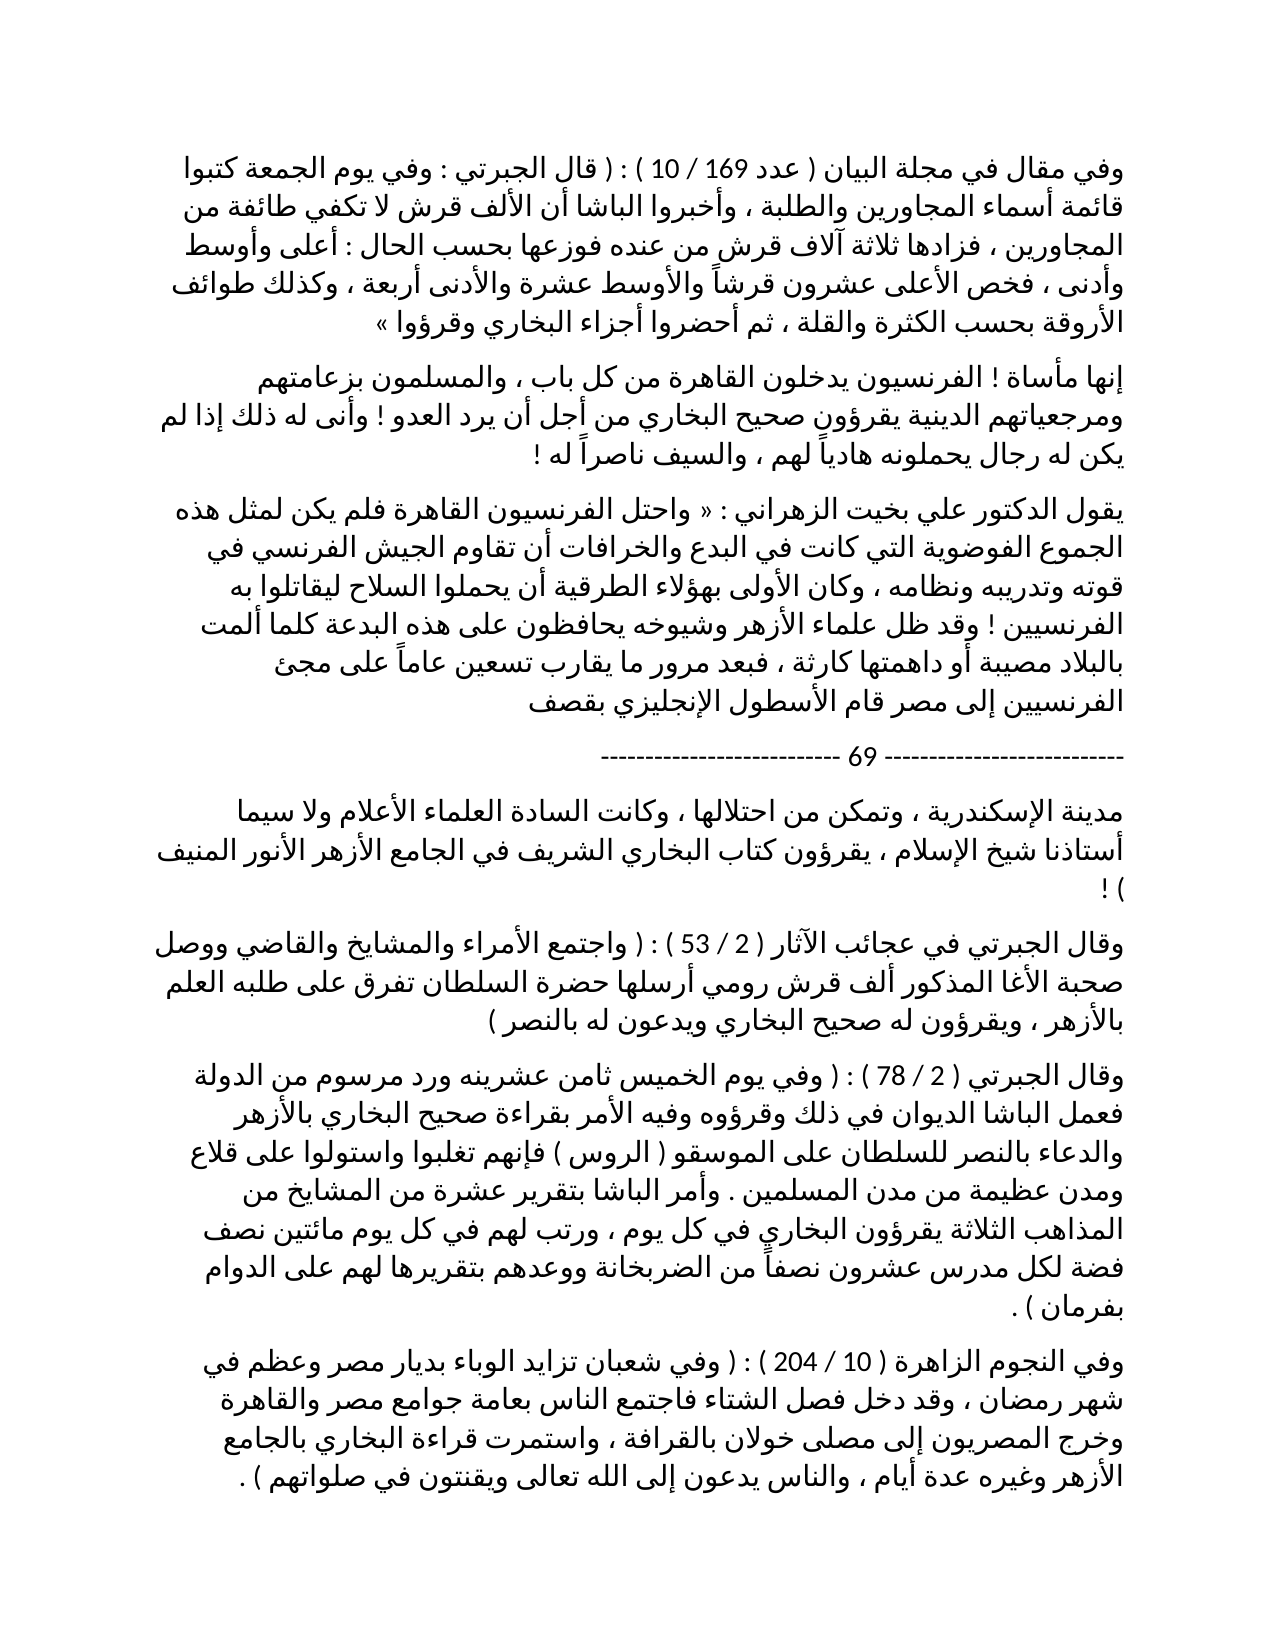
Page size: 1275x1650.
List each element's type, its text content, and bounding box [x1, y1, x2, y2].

text يقول الدكتور علي بخيت الزهراني : « واحتل الفرنسيون القاهرة فلم يكن لمثل هذه الجموع الفوضوية التي كانت في البدع والخرافات أن تقاوم الجيش الفرنسي في قوته وتدريبه ونظامه ، وكان الأولى بهؤلاء الطرقية أن يحملوا السلاح ليقاتلوا به الفرنسيين ! وقد ظل علماء الأزهر وشيوخه يحافظون على هذه البدعة كلما ألمت بالبلاد مصيبة أو داهمتها كارثة ، فبعد مرور ما يقارب تسعين عاماً على مجئ الفرنسيين إلى مصر قام الأسطول الإنجليزي بقصف [150, 491, 1125, 719]
text إنها مأساة ! الفرنسيون يدخلون القاهرة من كل باب ، والمسلمون بزعامتهم ومرجعياتهم الدينية يقرؤون صحيح البخاري من أجل أن يرد العدو ! وأنى له ذلك إذا لم يكن له رجال يحملونه هادياً لهم ، والسيف ناصراً له ! [150, 359, 1125, 471]
text مدينة الإسكندرية ، وتمكن من احتلالها ، وكانت السادة العلماء الأعلام ولا سيما أستاذنا شيخ الإسلام ، يقرؤون كتاب البخاري الشريف في الجامع الأزهر الأنور المنيف ) ! [150, 793, 1125, 906]
text وفي النجوم الزاهرة ( 10 / 204 ) : ( وفي شعبان تزايد الوباء بديار مصر وعظم في شهر رمضان ، وقد دخل فصل الشتاء فاجتمع الناس بعامة جوامع مصر والقاهرة وخرج المصريون إلى مصلى خولان بالقرافة ، واستمرت قراءة البخاري بالجامع الأزهر وغيره عدة أيام ، والناس يدعون إلى الله تعالى ويقنتون في صلواتهم ) . [150, 1343, 1125, 1494]
text وفي مقال في مجلة البيان ( عدد 169 / 10 ) : ( قال الجبرتي : وفي يوم الجمعة كتبوا قائمة أسماء المجاورين والطلبة ، وأخبروا الباشا أن الألف قرش لا تكفي طائفة من المجاورين ، فزادها ثلاثة آلاف قرش من عنده فوزعها بحسب الحال : أعلى وأوسط وأدنى ، فخص الأعلى عشرون قرشاً والأوسط عشرة والأدنى أربعة ، وكذلك طوائف الأروقة بحسب الكثرة والقلة ، ثم أحضروا أجزاء البخاري وقرؤوا » [150, 150, 1125, 339]
text --------------------------- 69 --------------------------- [150, 738, 1125, 774]
text وقال الجبرتي في عجائب الآثار ( 2 / 53 ) : ( واجتمع الأمراء والمشايخ والقاضي ووصل صحبة الأغا المذكور ألف قرش رومي أرسلها حضرة السلطان تفرق على طلبه العلم بالأزهر ، ويقرؤون له صحيح البخاري ويدعون له بالنصر ) [150, 925, 1125, 1038]
text وقال الجبرتي ( 2 / 78 ) : ( وفي يوم الخميس ثامن عشرينه ورد مرسوم من الدولة فعمل الباشا الديوان في ذلك وقرؤوه وفيه الأمر بقراءة صحيح البخاري بالأزهر والدعاء بالنصر للسلطان على الموسقو ( الروس ) فإنهم تغلبوا واستولوا على قلاع ومدن عظيمة من مدن المسلمين . وأمر الباشا بتقرير عشرة من المشايخ من المذاهب الثلاثة يقرؤون البخاري في كل يوم ، ورتب لهم في كل يوم مائتين نصف فضة لكل مدرس عشرون نصفاً من الضربخانة ووعدهم بتقريرها لهم على الدوام بفرمان ) . [150, 1057, 1125, 1323]
